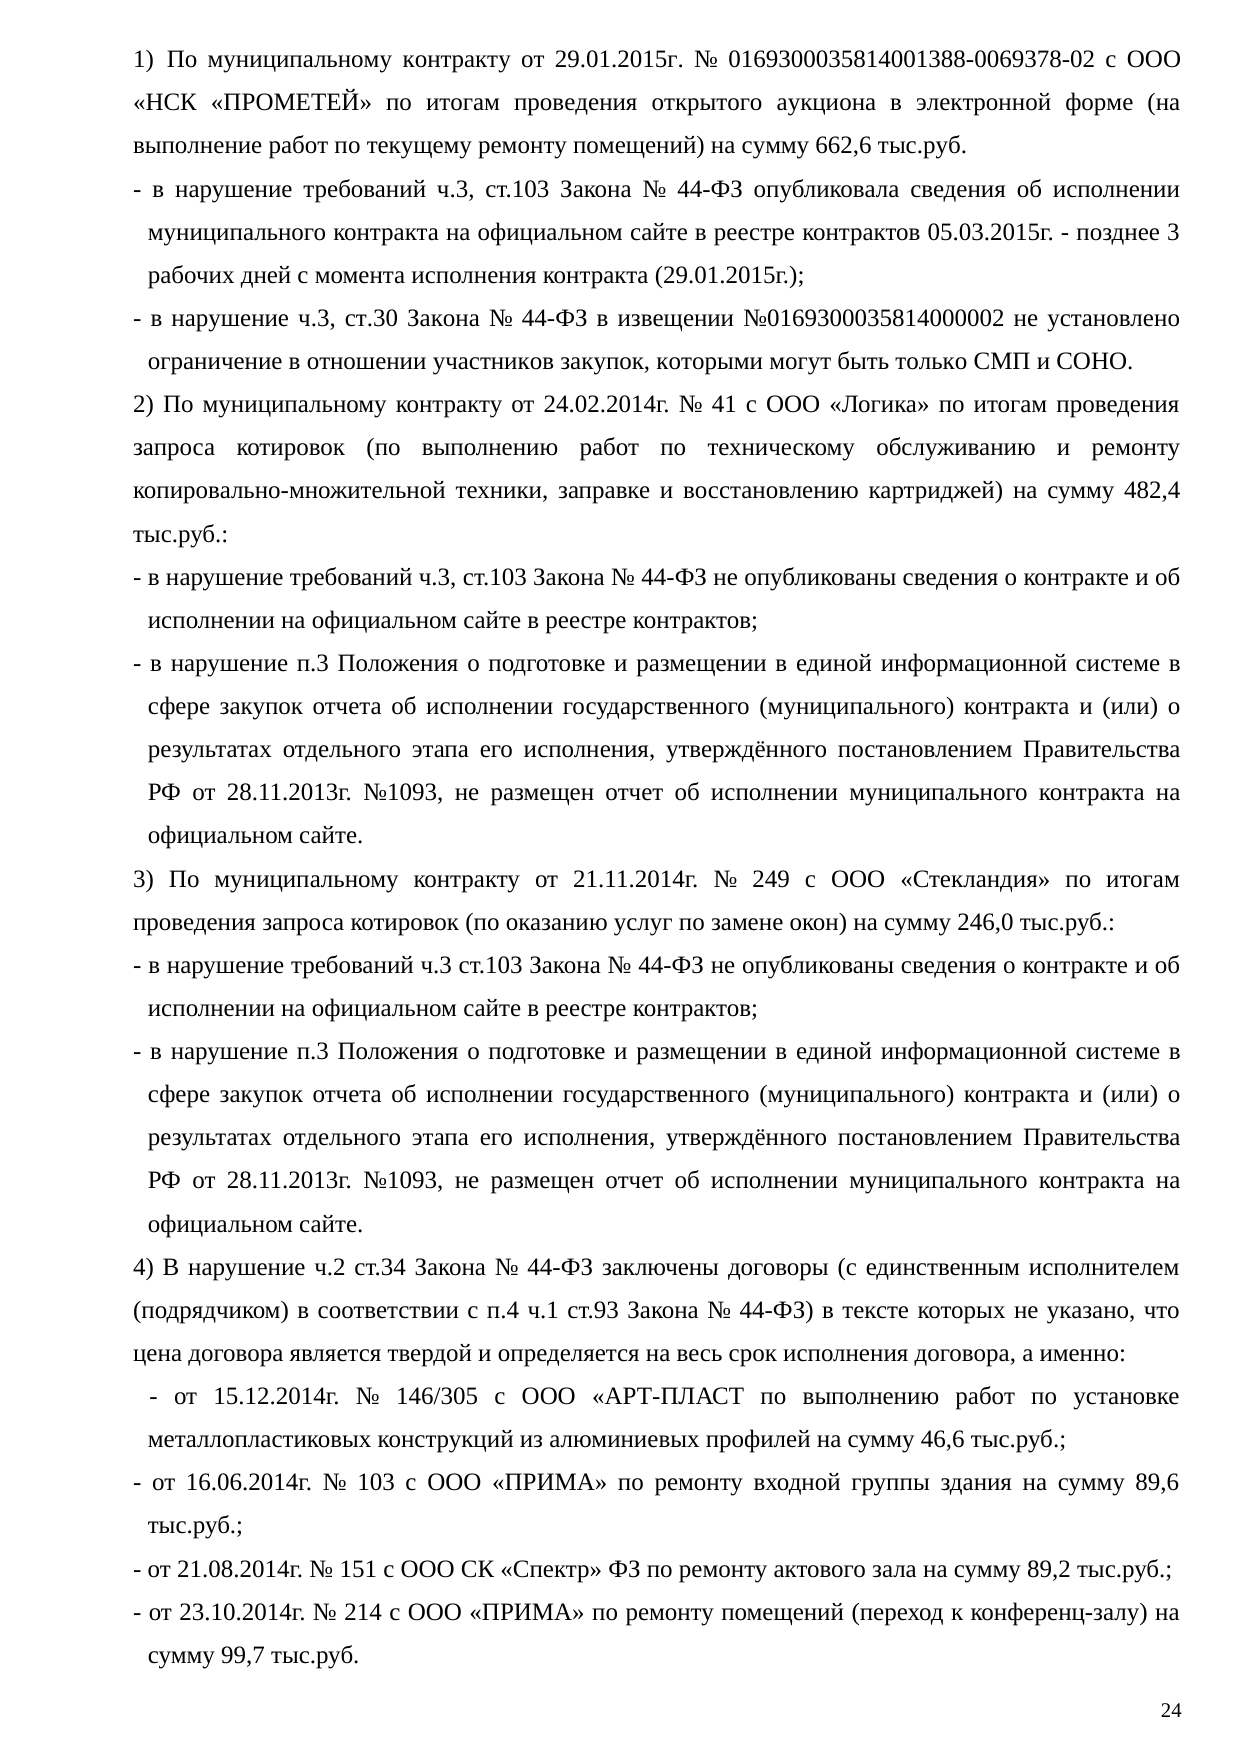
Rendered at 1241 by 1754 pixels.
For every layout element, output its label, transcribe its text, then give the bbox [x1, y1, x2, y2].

text - от 15.12.2014г. № 146/305 с ООО «АРТ-ПЛАСТ по выполнению работ по установке металлопластиковых конструкций из алюминиевых профилей на сумму 46,6 тыс.руб.; [133, 1381, 1181, 1453]
text - от 16.06.2014г. № 103 с ООО «ПРИМА» по ремонту входной группы здания на сумму 89,6 тыс.руб.; [133, 1467, 1181, 1539]
text 4) В нарушение ч.2 ст.34 Закона № 44-ФЗ заключены договоры (с единственным исполнителем (подрядчиком) в соответствии с п.4 ч.1 ст.93 Закона № 44-ФЗ) в тексте которых не указано, что цена договора является твердой и определяется на весь срок исполнения договора, а именно: [133, 1252, 1181, 1367]
list - в нарушение ч.3, ст.30 Закона № 44-ФЗ в извещении №0169300035814000002 не установлено ограничение в отношении участников закупок, которыми могут быть только СМП и СОНО. [133, 303, 1181, 375]
text - от 23.10.2014г. № 214 с ООО «ПРИМА» по ремонту помещений (переход к конференц-залу) на сумму 99,7 тыс.руб. [133, 1597, 1181, 1669]
text - в нарушение требований ч.3, ст.103 Закона № 44-ФЗ не опубликованы сведения о контракте и об исполнении на официальном сайте в реестре контрактов; [133, 562, 1181, 634]
text - в нарушение п.3 Положения о подготовке и размещении в единой информационной системе в сфере закупок отчета об исполнении государственного (муниципального) контракта и (или) о результатах отдельного этапа его исполнения, утверждённого постановлением Правительства РФ от 28.11.2013г. №1093, не размещен отчет об исполнении муниципального контракта на официальном сайте. [133, 1036, 1181, 1237]
text - от 21.08.2014г. № 151 с ООО СК «Спектр» ФЗ по ремонту актового зала на сумму 89,2 тыс.руб.; [133, 1554, 1181, 1582]
text - в нарушение требований ч.3, ст.103 Закона № 44-ФЗ опубликовала сведения об исполнении муниципального контракта на официальном сайте в реестре контрактов 05.03.2015г. - позднее 3 рабочих дней с момента исполнения контракта (29.01.2015г.); [133, 174, 1181, 289]
list 3) По муниципальному контракту от 21.11.2014г. № 249 с ООО «Стекландия» по итогам проведения запроса котировок (по оказанию услуг по замене окон) на сумму 246,0 тыс.руб.: [133, 864, 1181, 936]
text - в нарушение п.3 Положения о подготовке и размещении в единой информационной системе в сфере закупок отчета об исполнении государственного (муниципального) контракта и (или) о результатах отдельного этапа его исполнения, утверждённого постановлением Правительства РФ от 28.11.2013г. №1093, не размещен отчет об исполнении муниципального контракта на официальном сайте. [133, 648, 1181, 849]
text - в нарушение требований ч.3 ст.103 Закона № 44-ФЗ не опубликованы сведения о контракте и об исполнении на официальном сайте в реестре контрактов; [133, 950, 1181, 1022]
text 2) По муниципальному контракту от 24.02.2014г. № 41 с ООО «Логика» по итогам проведения запроса котировок (по выполнению работ по техническому обслуживанию и ремонту копировально-множительной техники, заправке и восстановлению картриджей) на сумму 482,4 тыс.руб.: [133, 389, 1181, 547]
list По муниципальному контракту от 29.01.2015г. № 0169300035814001388-0069378-02 с ООО «НСК «ПРОМЕТЕЙ» по итогам проведения открытого аукциона в электронной форме (на выполнение работ по текущему ремонту помещений) на сумму 662,6 тыс.руб. [133, 44, 1181, 159]
